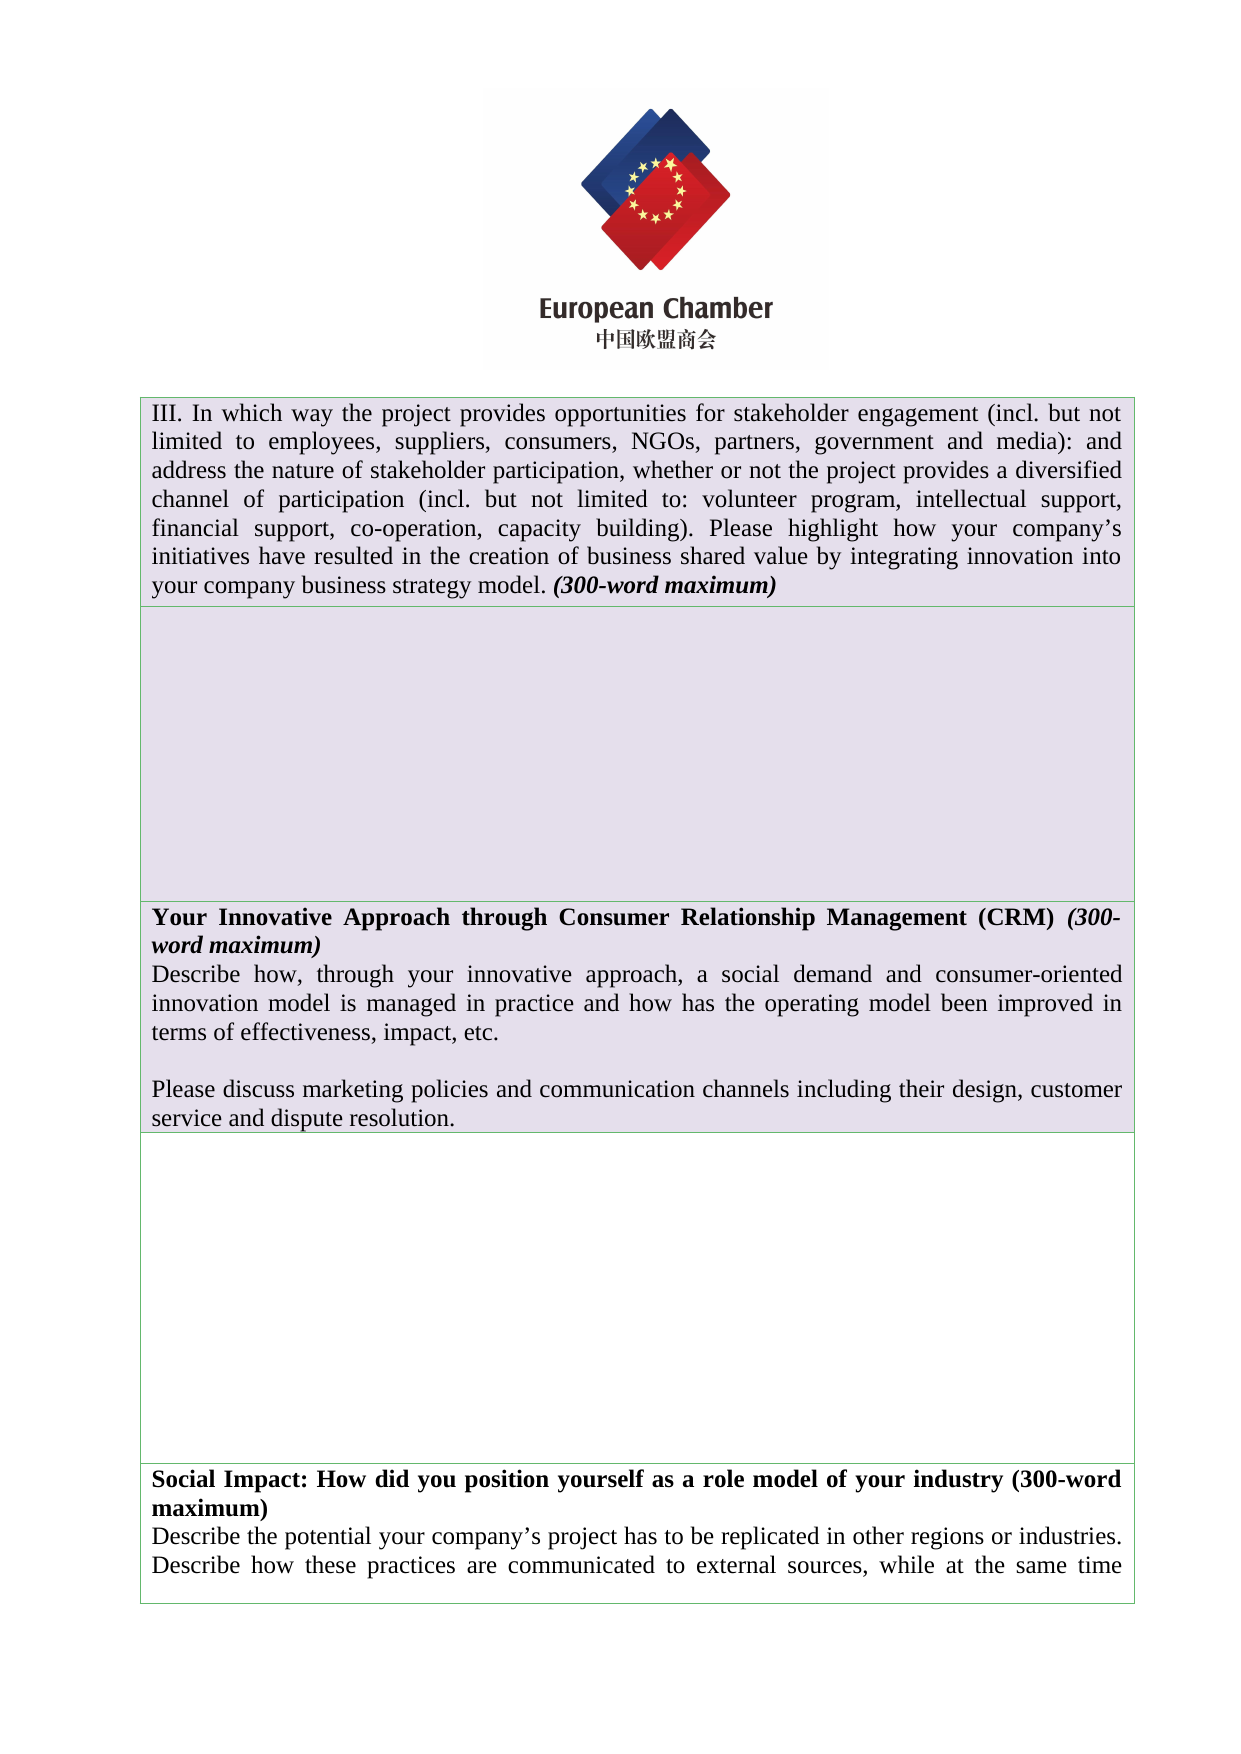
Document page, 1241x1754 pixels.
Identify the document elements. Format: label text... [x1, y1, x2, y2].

table_cell Your Innovative Approach through Consumer Relationship Management (CRM) (300-word maximum) Describe how, through your innovative approach, a social demand and consumer-oriented innovation model is managed in practice and how has the operating model been improved in terms of effectiveness, impact, etc. Please discuss marketing policies and communication channels including their design, customer service and dispute resolution. [141, 902, 1134, 1132]
table_cell [141, 607, 1134, 901]
table_cell III. In which way the project provides opportunities for stakeholder engagement (incl. but not limited to employees, suppliers, consumers, NGOs, partners, government and media): and address the nature of stakeholder participation, whether or not the project provides a diversified channel of participation (incl. but not limited to: volunteer program, intellectual support, financial support, co-operation, capacity building). Please highlight how your company’s initiatives have resulted in the creation of business shared value by integrating innovation into your company business strategy model. (300-word maximum) [141, 398, 1134, 606]
table_cell [141, 1133, 1134, 1463]
picture [483, 88, 830, 370]
